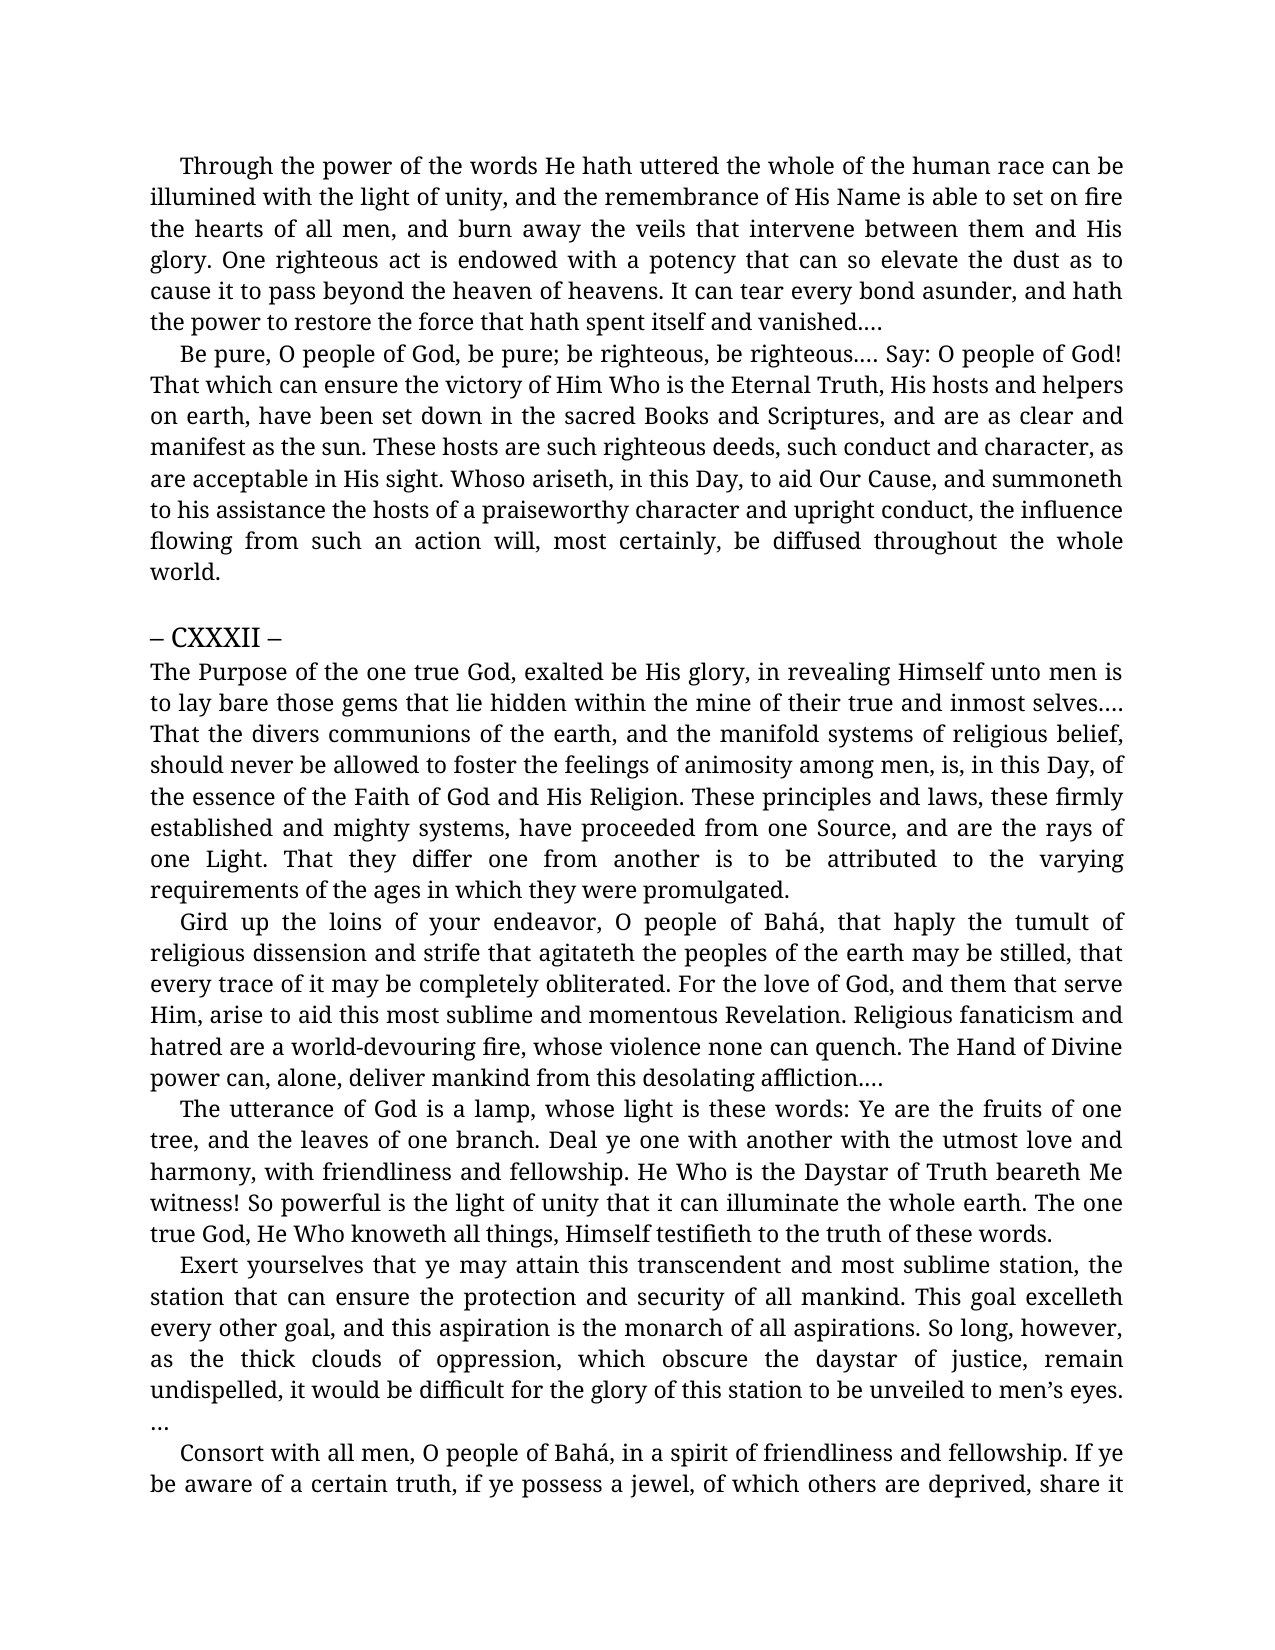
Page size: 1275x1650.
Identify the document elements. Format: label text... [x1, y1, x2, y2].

text Exert yourselves that ye may attain this transcendent and most sublime station, the station that can ensure the protection and security of all mankind. This goal excelleth every other goal, and this aspiration is the monarch of all aspirations. So long, however, as the thick clouds of oppression, which obscure the daystar of justice, remain undispelled, it would be difficult for the glory of this station to be unveiled to men’s eyes.… [150, 1249, 1125, 1437]
text Gird up the loins of your endeavor, O people of Bahá, that haply the tumult of religious dissension and strife that agitateth the peoples of the earth may be stilled, that every trace of it may be completely obliterated. For the love of God, and them that serve Him, arise to aid this most sublime and momentous Revelation. Religious fanaticism and hatred are a world-devouring fire, whose violence none can quench. The Hand of Divine power can, alone, deliver mankind from this desolating affliction.… [150, 906, 1125, 1093]
text Be pure, O people of God, be pure; be righteous, be righteous.… Say: O people of God! That which can ensure the victory of Him Who is the Eternal Truth, His hosts and helpers on earth, have been set down in the sacred Books and Scriptures, and are as clear and manifest as the sun. These hosts are such righteous deeds, such conduct and character, as are acceptable in His sight. Whoso ariseth, in this Day, to aid Our Cause, and summoneth to his assistance the hosts of a praiseworthy character and upright conduct, the influence flowing from such an action will, most certainly, be diffused throughout the whole world. [150, 337, 1125, 587]
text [150, 1437, 1125, 1499]
text The Purpose of the one true God, exalted be His glory, in revealing Himself unto men is to lay bare those gems that lie hidden within the mine of their true and inmost selves…. That the divers communions of the earth, and the manifold systems of religious belief, should never be allowed to foster the feelings of animosity among men, is, in this Day, of the essence of the Faith of God and His Religion. These principles and laws, these firmly established and mighty systems, have proceeded from one Source, and are the rays of one Light. That they differ one from another is to be attributed to the varying requirements of the ages in which they were promulgated. [150, 656, 1125, 906]
text Through the power of the words He hath uttered the whole of the human race can be illumined with the light of unity, and the remembrance of His Name is able to set on fire the hearts of all men, and burn away the veils that intervene between them and His glory. One righteous act is endowed with a potency that can so elevate the dust as to cause it to pass beyond the heaven of heavens. It can tear every bond asunder, and hath the power to restore the force that hath spent itself and vanished.… [150, 150, 1125, 337]
text The utterance of God is a lamp, whose light is these words: Ye are the fruits of one tree, and the leaves of one branch. Deal ye one with another with the utmost love and harmony, with friendliness and fellowship. He Who is the Daystar of Truth beareth Me witness! So powerful is the light of unity that it can illuminate the whole earth. The one true God, He Who knoweth all things, Himself testifieth to the truth of these words. [150, 1093, 1125, 1249]
